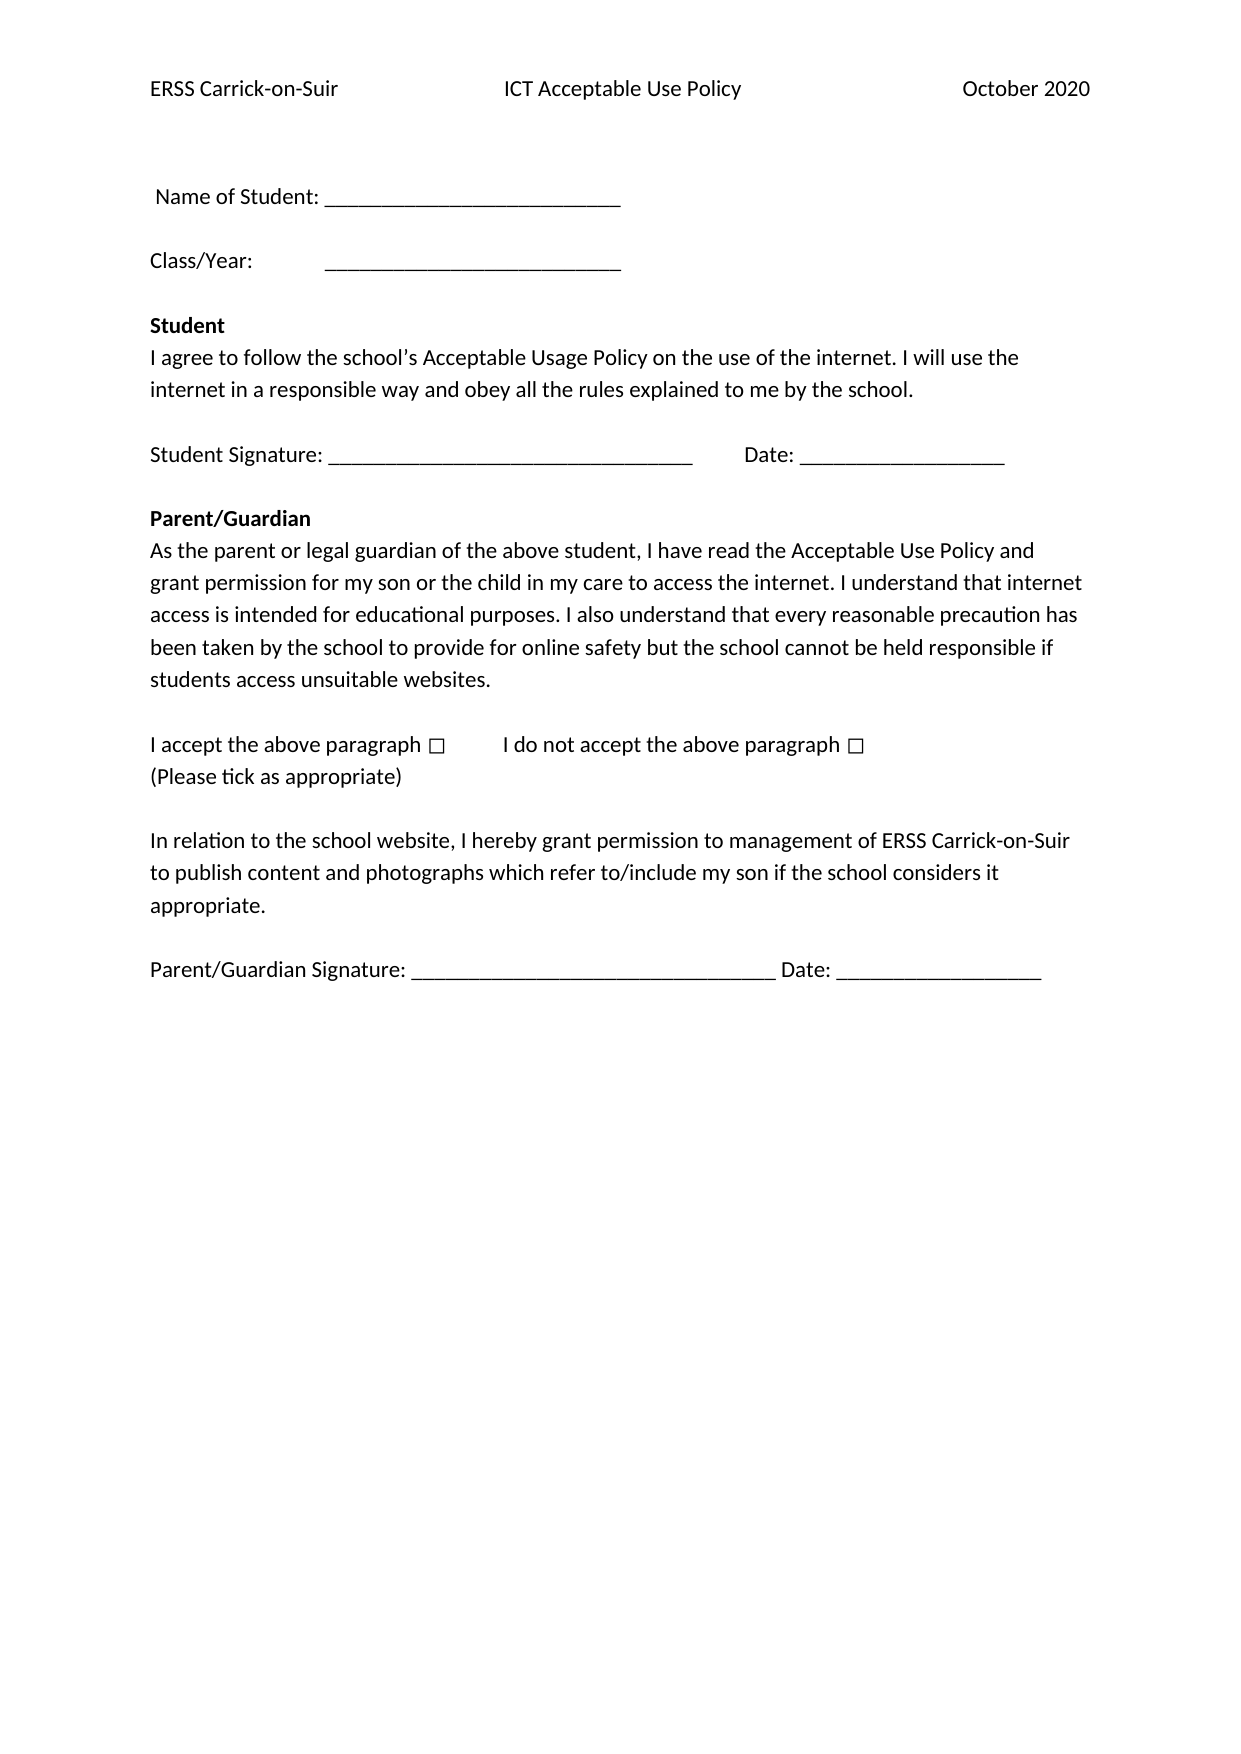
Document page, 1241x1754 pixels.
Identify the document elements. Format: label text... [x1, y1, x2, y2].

list Name of Student: __________________________ [150, 182, 1090, 210]
list Student Signature: ________________________________ Date: __________________ [150, 440, 1090, 468]
list (Please tick as appropriate) [150, 762, 1090, 790]
list Student [150, 311, 1090, 339]
list Class/Year: __________________________ [150, 247, 1090, 274]
list In relation to the school website, I hereby grant permission to management of ERSS Carrick-on-Suir to publish content and photographs which refer to/include my son if the school considers it appropriate. [150, 826, 1090, 919]
list I accept the above paragraph ◻ I do not accept the above paragraph ◻ [150, 729, 1090, 758]
list I agree to follow the school’s Acceptable Usage Policy on the use of the internet. I will use the internet in a responsible way and obey all the rules explained to me by the school. [150, 343, 1090, 403]
list Parent/Guardian Signature: ________________________________ Date: __________________ [150, 955, 1090, 983]
list As the parent or legal guardian of the above student, I have read the Acceptable Use Policy and grant permission for my son or the child in my care to access the internet. I understand that internet access is intended for educational purposes. I also understand that every reasonable precaution has been taken by the school to provide for online safety but the school cannot be held responsible if students access unsuitable websites. [150, 536, 1090, 693]
list Parent/Guardian [150, 504, 1090, 532]
